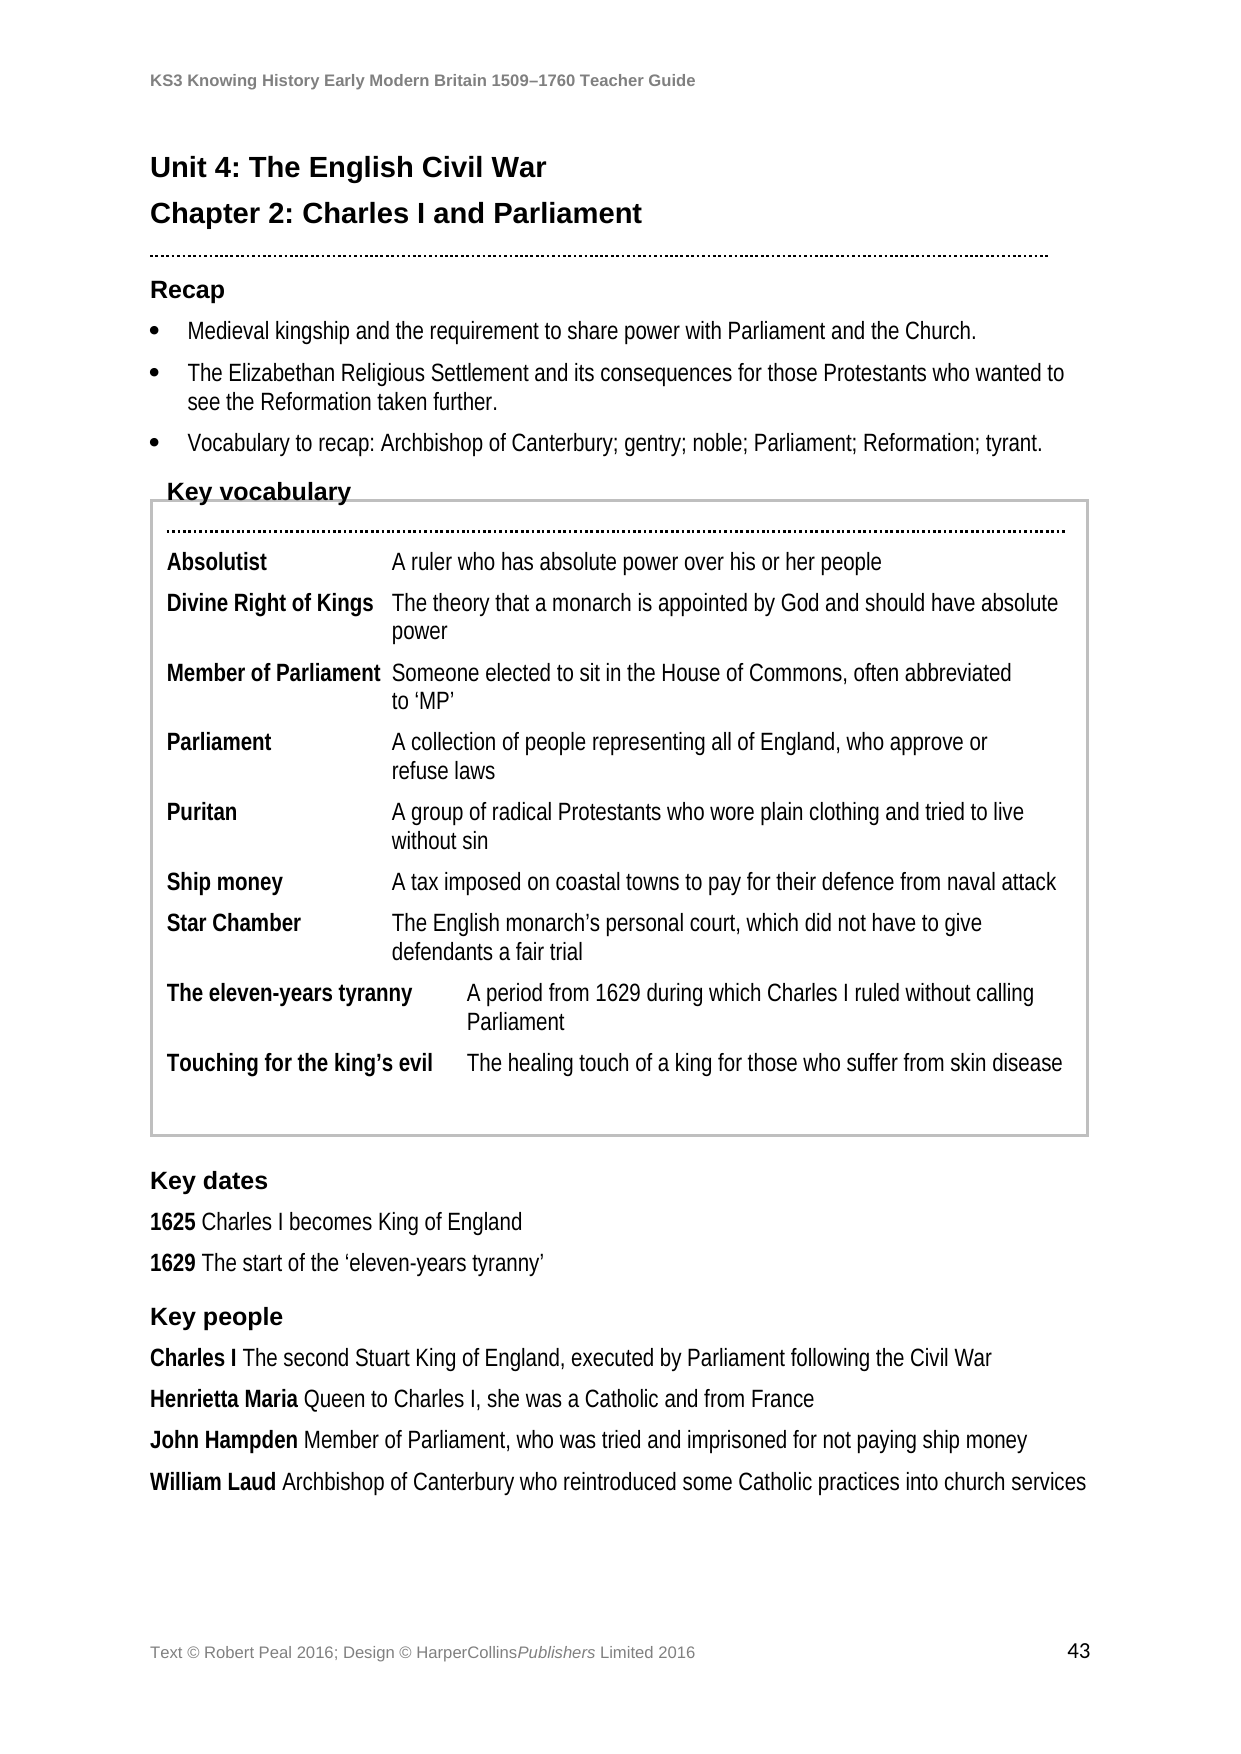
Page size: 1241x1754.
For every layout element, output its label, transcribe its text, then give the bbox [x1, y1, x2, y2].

text William Laud Archbishop of Canterbury who reintroduced some Catholic practices into church services [150, 1466, 1090, 1495]
text Medieval kingship and the requirement to share power with Parliament and the Church. [150, 316, 1090, 345]
text 1625 Charles I becomes King of England [150, 1207, 1090, 1236]
text Key people [150, 1302, 1090, 1331]
text Henrietta Maria Queen to Charles I, she was a Catholic and from France [150, 1384, 1090, 1413]
subtitle Unit 4: The English Civil War [150, 150, 1090, 183]
text Charles I The second Stuart King of England, executed by Parliament following the Civil War [150, 1343, 1090, 1372]
text 1629 The start of the ‘eleven-years tyranny’ [150, 1248, 1090, 1277]
text Vocabulary to recap: Archbishop of Canterbury; gentry; noble; Parliament; Reformation; tyrant. [150, 428, 1090, 457]
text Key dates [150, 469, 1090, 1194]
text John Hampden Member of Parliament, who was tried and imprisoned for not paying ship money [150, 1425, 1090, 1454]
subtitle Chapter 2: Charles I and Parliament [150, 196, 1090, 229]
text Recap [150, 275, 1090, 304]
text The Elizabethan Religious Settlement and its consequences for those Protestants who wanted to see the Reformation taken further. [150, 358, 1090, 415]
